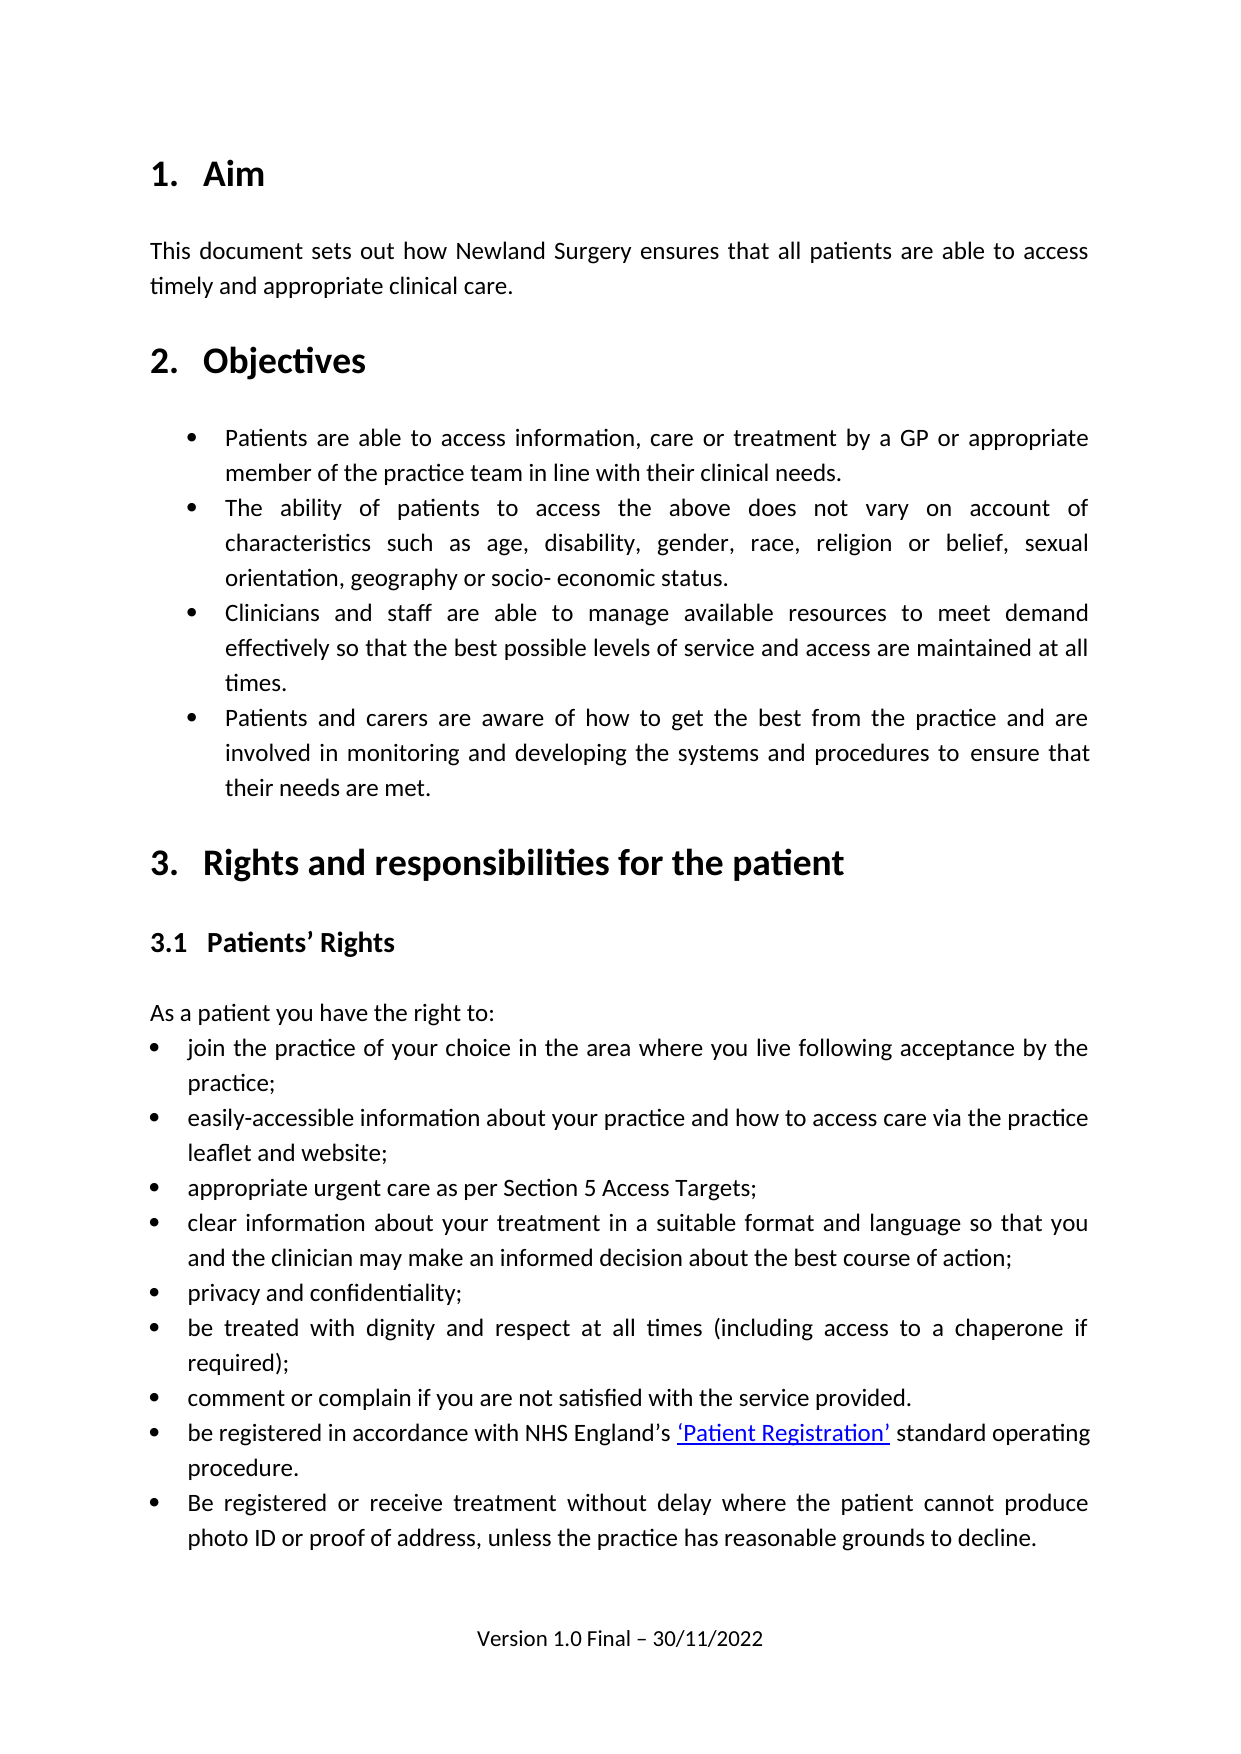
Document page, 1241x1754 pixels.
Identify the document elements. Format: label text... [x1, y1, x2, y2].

list Be registered or receive treatment without delay where the patient cannot produce photo ID or proof of address, unless the practice has reasonable grounds to decline. [150, 1487, 1090, 1553]
list Patients and carers are aware of how to get the best from the practice and are involved in monitoring and developing the systems and procedures to ensure that their needs are met. [187, 702, 1090, 802]
list clear information about your treatment in a suitable format and language so that you and the clinician may make an informed decision about the best course of action; [150, 1207, 1090, 1273]
subtitle Rights and responsibilities for the patient [150, 839, 1090, 885]
list Patients are able to access information, care or treatment by a GP or appropriate member of the practice team in line with their clinical needs. [187, 422, 1090, 487]
text As a patient you have the right to: [150, 997, 1090, 1028]
list The ability of patients to access the above does not vary on account of characteristics such as age, disability, gender, race, religion or belief, sexual orientation, geography or socio- economic status. [187, 492, 1090, 592]
list join the practice of your choice in the area where you live following acceptance by the practice; [150, 1032, 1090, 1098]
list privacy and confidentiality; [150, 1277, 1090, 1308]
list be treated with dignity and respect at all times (including access to a chaperone if required); [150, 1312, 1090, 1378]
subtitle Aim [150, 150, 1090, 196]
list easily-accessible information about your practice and how to access care via the practice leaflet and website; [150, 1102, 1090, 1168]
list Clinicians and staff are able to manage available resources to meet demand effectively so that the best possible levels of service and access are maintained at all times. [187, 597, 1090, 697]
list comment or complain if you are not satisfied with the service provided. [150, 1382, 1090, 1413]
list be registered in accordance with NHS England’s ‘Patient Registration’ standard operating procedure. [150, 1417, 1090, 1483]
text This document sets out how Newland Surgery ensures that all patients are able to access timely and appropriate clinical care. [150, 235, 1090, 300]
subtitle Objectives [150, 337, 1090, 383]
subtitle 3.1 Patients’ Rights [150, 924, 1090, 960]
list appropriate urgent care as per Section 5 Access Targets; [150, 1172, 1090, 1203]
